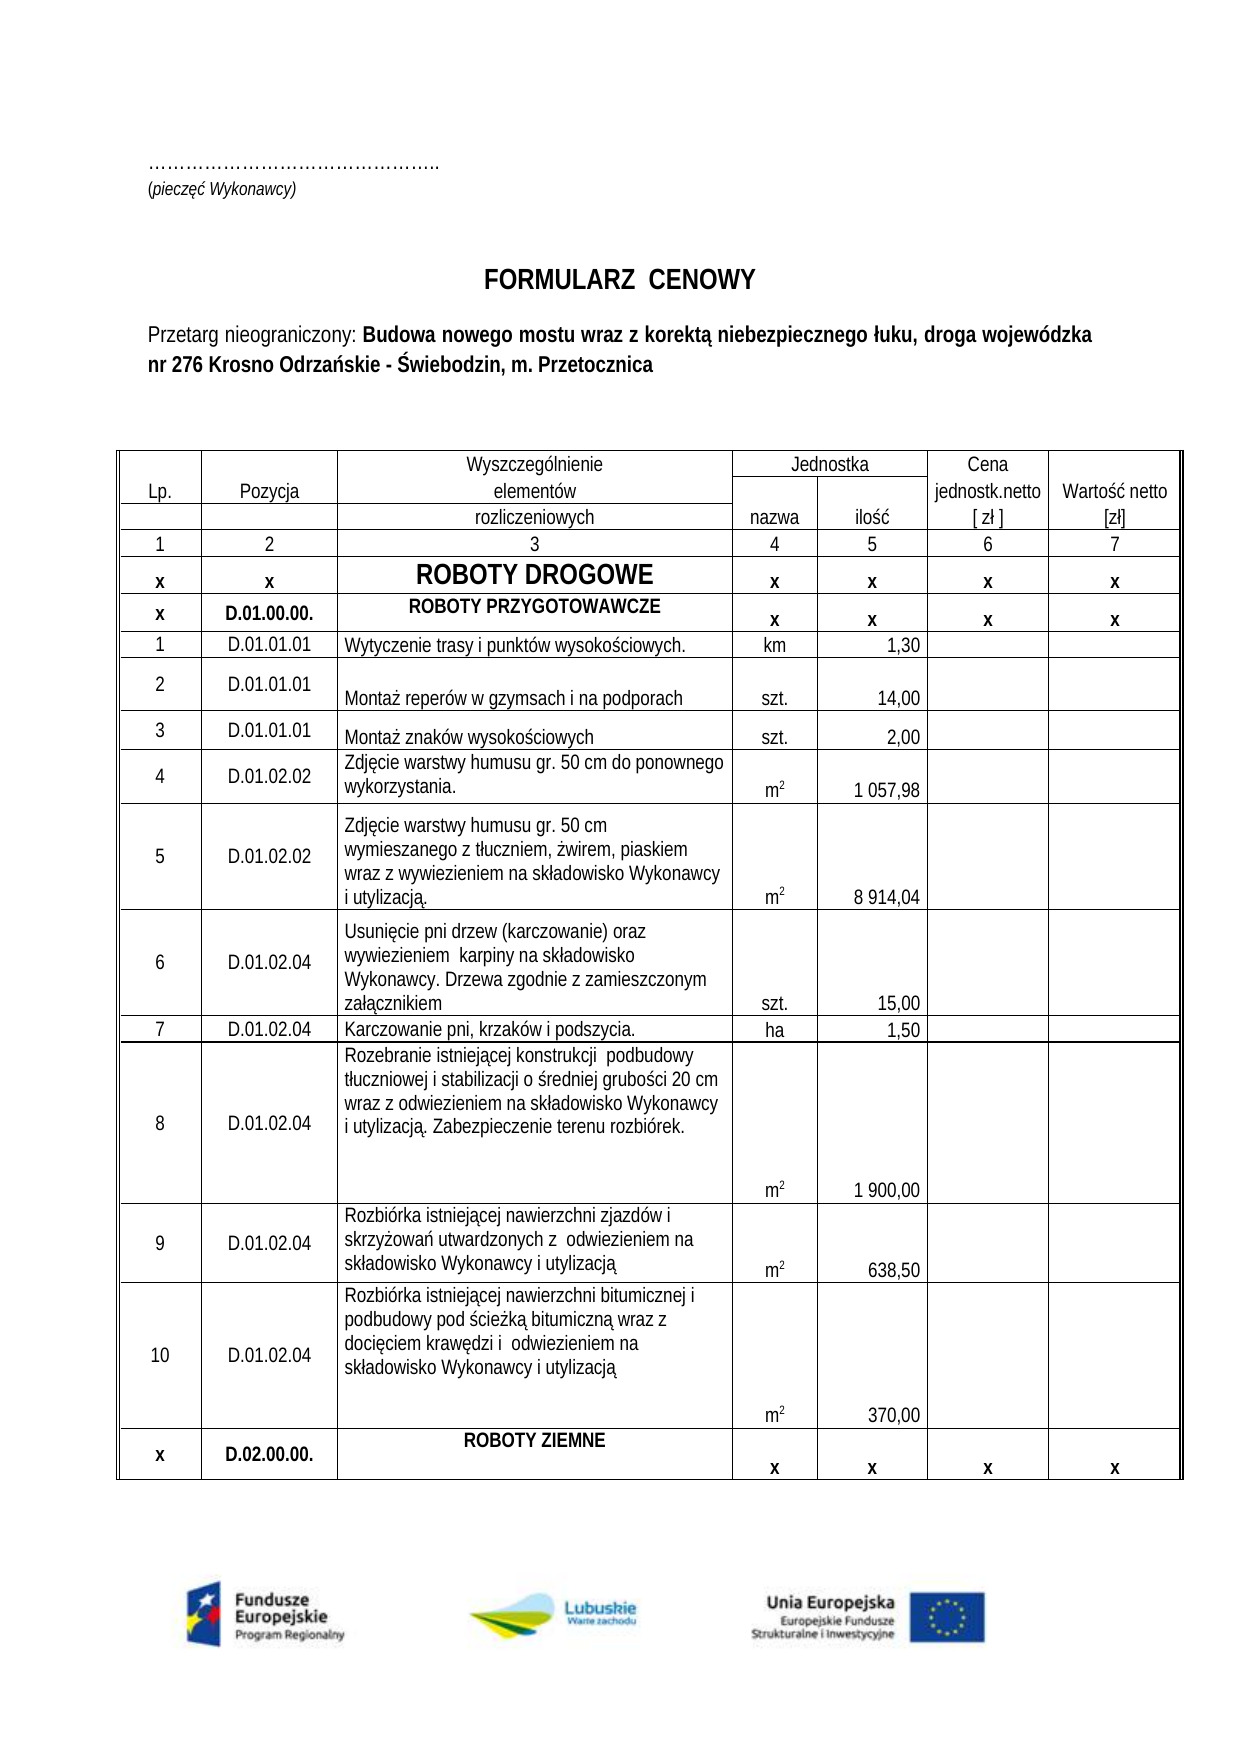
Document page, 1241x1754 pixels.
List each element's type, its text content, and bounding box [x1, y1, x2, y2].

table_cell [1049, 1283, 1179, 1427]
table_cell 4 [733, 530, 817, 556]
table_cell 8 [120, 1042, 201, 1202]
table_cell [928, 1283, 1048, 1427]
table_cell [ zł ] [928, 503, 1048, 529]
table_cell x [733, 594, 817, 631]
table_cell x [928, 594, 1048, 631]
table_header Wyszczególnienie [338, 451, 732, 476]
table_cell 370,00 [818, 1283, 927, 1427]
table_cell 8 914,04 [818, 804, 927, 909]
table_header [1049, 451, 1179, 476]
table_cell x [818, 594, 927, 631]
table_cell x [1049, 1429, 1179, 1479]
table_cell ROBOTY ZIEMNE [338, 1429, 732, 1479]
table_cell Zdjęcie warstwy humusu gr. 50 cm wymieszanego z tłuczniem, żwirem, piaskiem wraz z wywiezieniem na składowisko Wykonawcy i utylizacją. [338, 804, 732, 909]
text FORMULARZ CENOWY [148, 262, 1093, 295]
table_cell jednostk.netto [928, 476, 1048, 503]
table_cell [zł] [1049, 503, 1179, 529]
table_cell ROBOTY PRZYGOTOWAWCZE [338, 594, 732, 631]
table_cell [1049, 910, 1179, 1015]
table_cell [928, 1204, 1048, 1282]
table_cell [1049, 804, 1179, 909]
table_cell 1 [120, 530, 201, 556]
table_cell Wytyczenie trasy i punktów wysokościowych. [338, 632, 732, 657]
table_cell elementów [338, 476, 732, 503]
table_cell [928, 658, 1048, 710]
table_cell 2 [202, 530, 337, 556]
table_cell x [733, 557, 817, 593]
table_header [120, 451, 201, 476]
table_cell [928, 910, 1048, 1015]
table_cell x [1049, 594, 1179, 631]
table_cell 5 [818, 530, 927, 556]
table_cell [1049, 658, 1179, 710]
table_cell [120, 504, 201, 529]
table_cell rozliczeniowych [338, 504, 732, 529]
table_cell 15,00 [818, 910, 927, 1015]
table_header Cena [928, 451, 1048, 476]
table_cell Lp. [120, 476, 201, 503]
table_cell nazwa [733, 503, 817, 529]
table_cell szt. [733, 910, 817, 1015]
table_cell Zdjęcie warstwy humusu gr. 50 cm do ponownego wykorzystania. [338, 750, 732, 802]
table_cell D.01.01.01 [202, 711, 337, 749]
text ……………………………………….. [148, 148, 1093, 174]
table_cell x [928, 1429, 1048, 1479]
table_cell Wartość netto [1049, 476, 1179, 503]
table_cell 2,00 [818, 711, 927, 749]
table_cell m2 [733, 1043, 817, 1202]
table_cell Rozbiórka istniejącej nawierzchni bitumicznej i podbudowy pod ścieżką bitumiczną wraz z docięciem krawędzi i odwiezieniem na składowisko Wykonawcy i utylizacją [338, 1283, 732, 1427]
table_cell [818, 477, 927, 503]
table_cell 7 [1049, 530, 1179, 556]
picture [147, 1550, 1022, 1681]
table_cell 3 [338, 530, 732, 556]
text (pieczęć Wykonawcy) [148, 178, 1093, 199]
table_cell x [818, 557, 927, 593]
table_cell 1,50 [818, 1016, 927, 1041]
table_cell x [202, 557, 337, 593]
table_cell 10 [120, 1283, 201, 1427]
table_cell 1,30 [818, 632, 927, 657]
table_cell x [120, 557, 201, 593]
table_cell D.01.02.02 [202, 804, 337, 909]
table_cell szt. [733, 658, 817, 710]
table_cell m2 [733, 804, 817, 909]
table_cell Karczowanie pni, krzaków i podszycia. [338, 1016, 732, 1041]
table_cell D.01.01.01 [202, 632, 337, 657]
table_cell D.01.02.02 [202, 750, 337, 802]
table_cell Rozbiórka istniejącej nawierzchni zjazdów i skrzyżowań utwardzonych z odwiezieniem na składowisko Wykonawcy i utylizacją [338, 1204, 732, 1282]
table_cell [928, 804, 1048, 909]
table_cell szt. [733, 711, 817, 749]
table_cell [1049, 632, 1179, 657]
table_cell D.01.02.04 [202, 1283, 337, 1427]
table_cell 14,00 [818, 658, 927, 710]
table_cell 6 [120, 910, 201, 1015]
table_cell D.01.02.04 [202, 1204, 337, 1282]
table_cell Montaż znaków wysokościowych [338, 711, 732, 749]
table_cell x [120, 594, 201, 631]
table_cell [1049, 1016, 1179, 1041]
table_cell [928, 711, 1048, 749]
table_cell x [733, 1429, 817, 1479]
table_cell D.01.01.01 [202, 658, 337, 710]
table_cell 6 [928, 530, 1048, 556]
table_cell x [818, 1429, 927, 1479]
table_header Jednostka [733, 451, 927, 476]
table_cell ROBOTY DROGOWE [338, 557, 732, 593]
table_cell [1049, 750, 1179, 802]
table_cell [928, 750, 1048, 802]
table_cell ilość [818, 503, 927, 529]
table_cell [928, 1043, 1048, 1202]
table_cell x [1049, 557, 1179, 593]
table_cell x [120, 1429, 201, 1479]
table_cell D.02.00.00. [202, 1429, 337, 1479]
table_cell 4 [120, 750, 201, 802]
table_cell 5 [120, 804, 201, 909]
table_cell Rozebranie istniejącej konstrukcji podbudowy tłuczniowej i stabilizacji o średniej grubości 20 cm wraz z odwiezieniem na składowisko Wykonawcy i utylizacją. Zabezpieczenie terenu rozbiórek. [338, 1043, 732, 1202]
table_header [202, 451, 337, 476]
table_cell 1 900,00 [818, 1043, 927, 1202]
text Przetarg nieograniczony: Budowa nowego mostu wraz z korektą niebezpiecznego łuku, droga wojewódzka nr 276 Krosno Odrzańskie - Świebodzin, m. Przetocznica [148, 321, 1093, 378]
table_cell 2 [120, 658, 201, 710]
table_cell km [733, 632, 817, 657]
table_cell Usunięcie pni drzew (karczowanie) oraz wywiezieniem karpiny na składowisko Wykonawcy. Drzewa zgodnie z zamieszczonym załącznikiem [338, 910, 732, 1015]
table_cell 9 [120, 1204, 201, 1282]
table_cell 7 [120, 1016, 201, 1041]
table_cell D.01.02.04 [202, 1016, 337, 1041]
table_cell D.01.00.00. [202, 594, 337, 631]
table_cell 1 [120, 632, 201, 657]
table_cell Montaż reperów w gzymsach i na podporach [338, 658, 732, 710]
table_cell Pozycja [202, 476, 337, 503]
table_cell x [928, 557, 1048, 593]
table_cell [928, 632, 1048, 657]
table_cell m2 [733, 1204, 817, 1282]
table_cell m2 [733, 750, 817, 802]
table_cell 638,50 [818, 1204, 927, 1282]
table_cell [202, 504, 337, 529]
table_cell [1049, 1204, 1179, 1282]
table_cell ha [733, 1016, 817, 1041]
table_cell D.01.02.04 [202, 910, 337, 1015]
table_cell [1049, 711, 1179, 749]
table_cell m2 [733, 1283, 817, 1427]
table_cell D.01.02.04 [202, 1043, 337, 1202]
table_cell [1049, 1043, 1179, 1202]
table_cell [928, 1016, 1048, 1041]
table_cell 3 [120, 711, 201, 749]
table_cell [733, 477, 817, 503]
table_cell 1 057,98 [818, 750, 927, 802]
